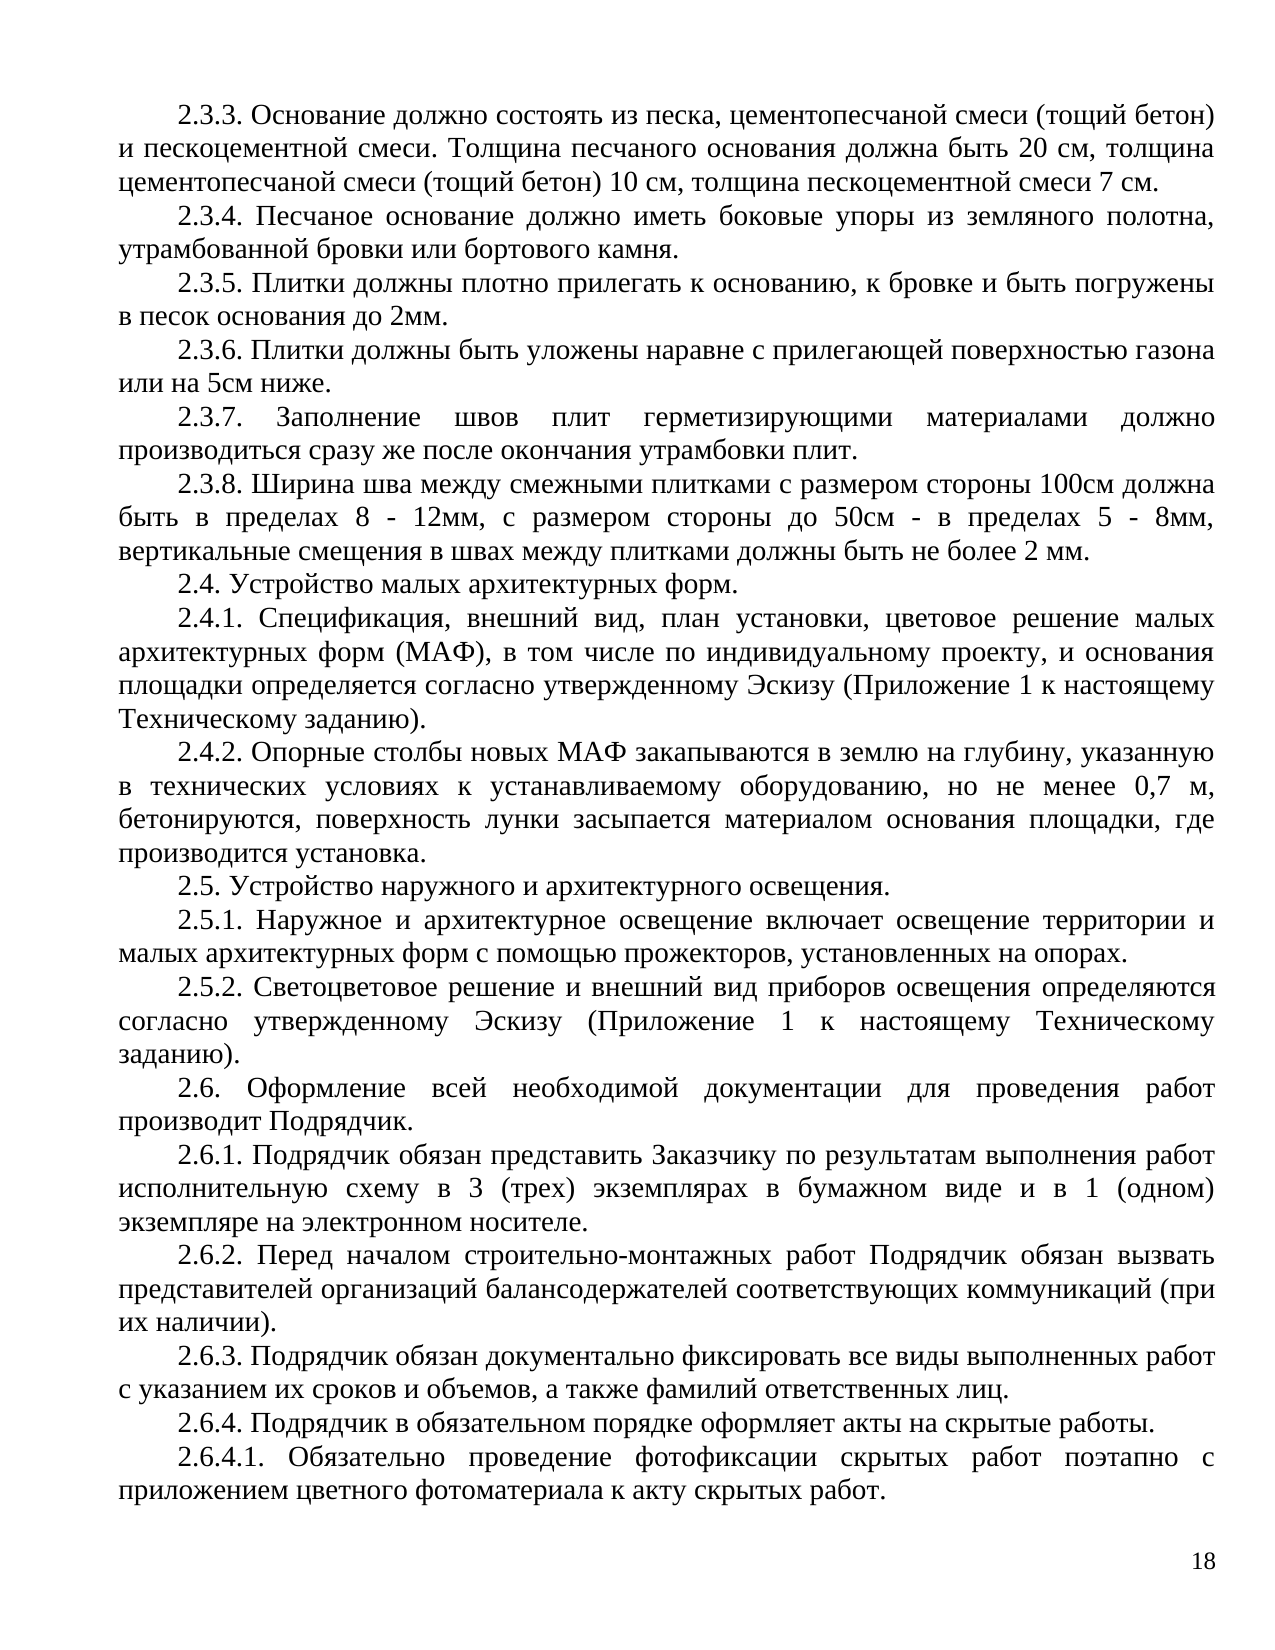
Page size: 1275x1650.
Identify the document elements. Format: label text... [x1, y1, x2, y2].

text 2.5.2. Светоцветовое решение и внешний вид приборов освещения определяются согласно утвержденному Эскизу (Приложение 1 к настоящему Техническому заданию). [118, 969, 1216, 1070]
text 2.3.5. Плитки должны плотно прилегать к основанию, к бровке и быть погружены в песок основания до 2мм. [118, 265, 1216, 332]
text 2.6. Оформление всей необходимой документации для проведения работ производит Подрядчик. [118, 1070, 1216, 1137]
text 2.6.2. Перед началом строительно-монтажных работ Подрядчик обязан вызвать представителей организаций балансодержателей соответствующих коммуникаций (при их наличии). [118, 1237, 1216, 1338]
text 2.3.8. Ширина шва между смежными плитками с размером стороны 100см должна быть в пределах 8 - 12мм, с размером стороны до 50см - в пределах 5 - 8мм, вертикальные смещения в швах между плитками должны быть не более 2 мм. [118, 466, 1216, 567]
text 2.5.1. Наружное и архитектурное освещение включает освещение территории и малых архитектурных форм с помощью прожекторов, установленных на опорах. [118, 902, 1216, 969]
text 2.4.2. Опорные столбы новых МАФ закапываются в землю на глубину, указанную в технических условиях к устанавливаемому оборудованию, но не менее 0,7 м, бетонируются, поверхность лунки засыпается материалом основания площадки, где производится установка. [118, 734, 1216, 868]
text 2.3.7. Заполнение швов плит герметизирующими материалами должно производиться сразу же после окончания утрамбовки плит. [118, 399, 1216, 466]
text 2.6.4. Подрядчик в обязательном порядке оформляет акты на скрытые работы. [118, 1405, 1216, 1439]
text 2.3.6. Плитки должны быть уложены наравне с прилегающей поверхностью газона или на 5см ниже. [118, 332, 1216, 399]
text 2.6.3. Подрядчик обязан документально фиксировать все виды выполненных работ с указанием их сроков и объемов, а также фамилий ответственных лиц. [118, 1338, 1216, 1405]
text 2.4. Устройство малых архитектурных форм. [118, 567, 1216, 600]
text 2.6.1. Подрядчик обязан представить Заказчику по результатам выполнения работ исполнительную схему в 3 (трех) экземплярах в бумажном виде и в 1 (одном) экземпляре на электронном носителе. [118, 1137, 1216, 1237]
text 2.5. Устройство наружного и архитектурного освещения. [118, 868, 1216, 902]
text 2.3.3. Основание должно состоять из песка, цементопесчаной смеси (тощий бетон) и пескоцементной смеси. Толщина песчаного основания должна быть 20 см, толщина цементопесчаной смеси (тощий бетон) 10 см, толщина пескоцементной смеси 7 см. [118, 97, 1216, 198]
text 2.4.1. Спецификация, внешний вид, план установки, цветовое решение малых архитектурных форм (МАФ), в том числе по индивидуальному проекту, и основания площадки определяется согласно утвержденному Эскизу (Приложение 1 к настоящему Техническому заданию). [118, 600, 1216, 734]
text 2.3.4. Песчаное основание должно иметь боковые упоры из земляного полотна, утрамбованной бровки или бортового камня. [118, 198, 1216, 265]
text 2.6.4.1. Обязательно проведение фотофиксации скрытых работ поэтапно с приложением цветного фотоматериала к акту скрытых работ. [118, 1439, 1216, 1506]
